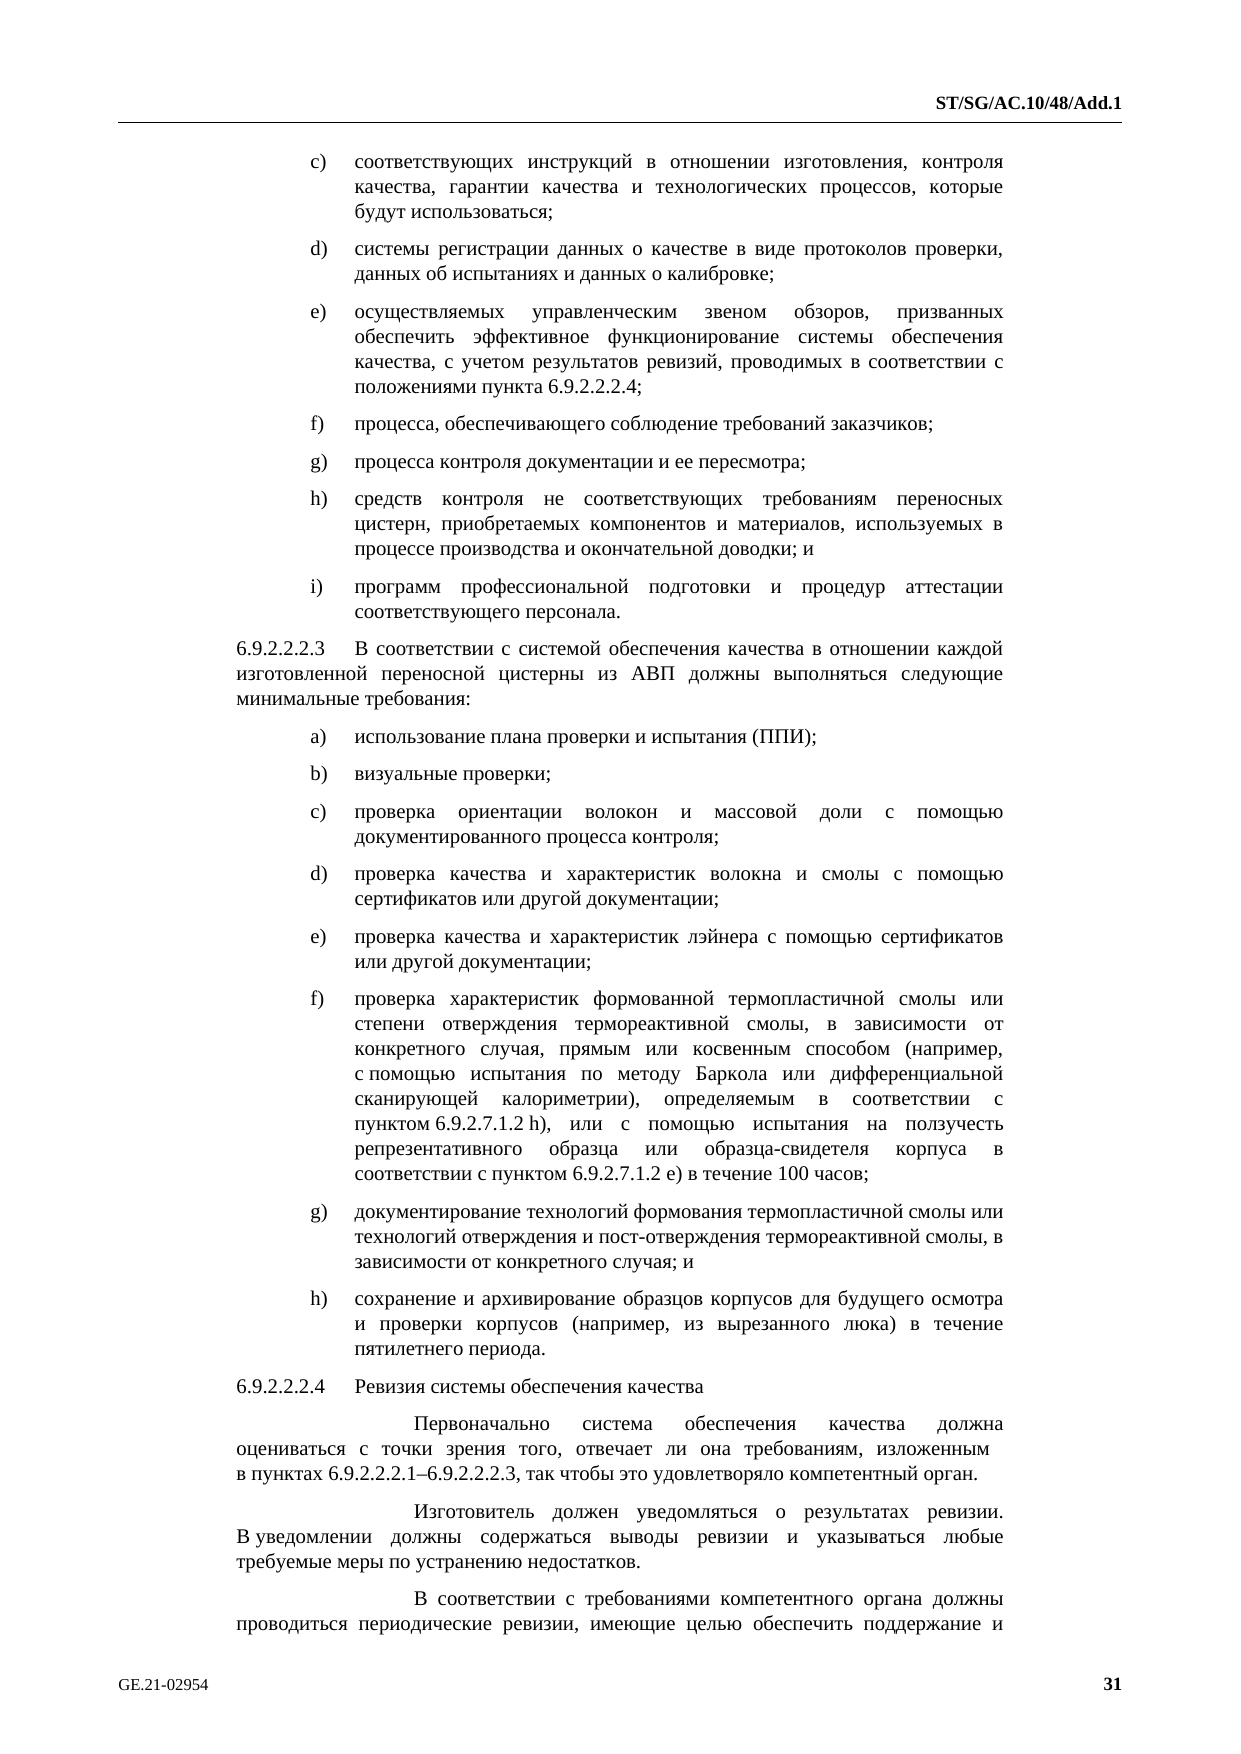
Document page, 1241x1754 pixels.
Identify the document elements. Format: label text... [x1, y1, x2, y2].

text e) осуществляемых управленческим звеном обзоров, призванных обеспечить эффективное функционирование системы обеспечения качества, с учетом результатов ревизий, проводимых в соответствии с положениями пункта 6.9.2.2.2.4; [310, 298, 1004, 398]
text g) документирование технологий формования термопластичной смолы или технологий отверждения и пост-отверждения термореактивной смолы, в зависимости от конкретного случая; и [310, 1198, 1004, 1273]
text g) процесса контроля документации и ее пересмотра; [310, 448, 1004, 473]
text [236, 1585, 1004, 1635]
text Первоначально система обеспечения качества должна оцениваться с точки зрения того, отвечает ли она требованиям, изложенным в пунктах 6.9.2.2.2.1–6.9.2.2.2.3, так чтобы это удовлетворяло компетентный орган. [236, 1410, 1004, 1485]
text 6.9.2.2.2.4 Ревизия системы обеспечения качества [236, 1373, 1004, 1398]
text с) проверка ориентации волокон и массовой доли с помощью документированного процесса контроля; [310, 798, 1004, 848]
text e) проверка качества и характеристик лэйнера с помощью сертификатов или другой документации; [310, 923, 1004, 973]
text f) проверка характеристик формованной термопластичной смолы или степени отверждения термореактивной смолы, в зависимости от конкретного случая, прямым или косвенным способом (например, с помощью испытания по методу Баркола или дифференциальной сканирующей калориметрии), определяемым в соответствии с пунктом 6.9.2.7.1.2 h), или с помощью испытания на ползучесть репрезентативного образца или образца-свидетеля корпуса в соответствии с пунктом 6.9.2.7.1.2 e) в течение 100 часов; [310, 985, 1004, 1185]
text Изготовитель должен уведомляться о результатах ревизии. В уведомлении должны содержаться выводы ревизии и указываться любые требуемые меры по устранению недостатков. [236, 1498, 1004, 1573]
text d) системы регистрации данных о качестве в виде протоколов проверки, данных об испытаниях и данных о калибровке; [310, 235, 1004, 285]
text a) использование плана проверки и испытания (ППИ); [310, 723, 1004, 748]
text h) средств контроля не соответствующих требованиям переносных цистерн, приобретаемых компонентов и материалов, используемых в процессе производства и окончательной доводки; и [310, 485, 1004, 560]
text b) визуальные проверки; [310, 760, 1004, 785]
text f) процесса, обеспечивающего соблюдение требований заказчиков; [310, 410, 1004, 435]
text h) cохранение и архивирование образцов корпусов для будущего осмотра и проверки корпусов (например, из вырезанного люка) в течение пятилетнего периода. [310, 1285, 1004, 1360]
text 6.9.2.2.2.3 В соответствии с системой обеспечения качества в отношении каждой изготовленной переносной цистерны из АВП должны выполняться следующие минимальные требования: [236, 635, 1004, 710]
text с) соответствующих инструкций в отношении изготовления, контроля качества, гарантии качества и технологических процессов, которые будут использоваться; [310, 148, 1004, 223]
text d) проверка качества и характеристик волокна и смолы с помощью сертификатов или другой документации; [310, 860, 1004, 910]
text i) программ профессиональной подготовки и процедур аттестации соответствующего персонала. [310, 573, 1004, 623]
